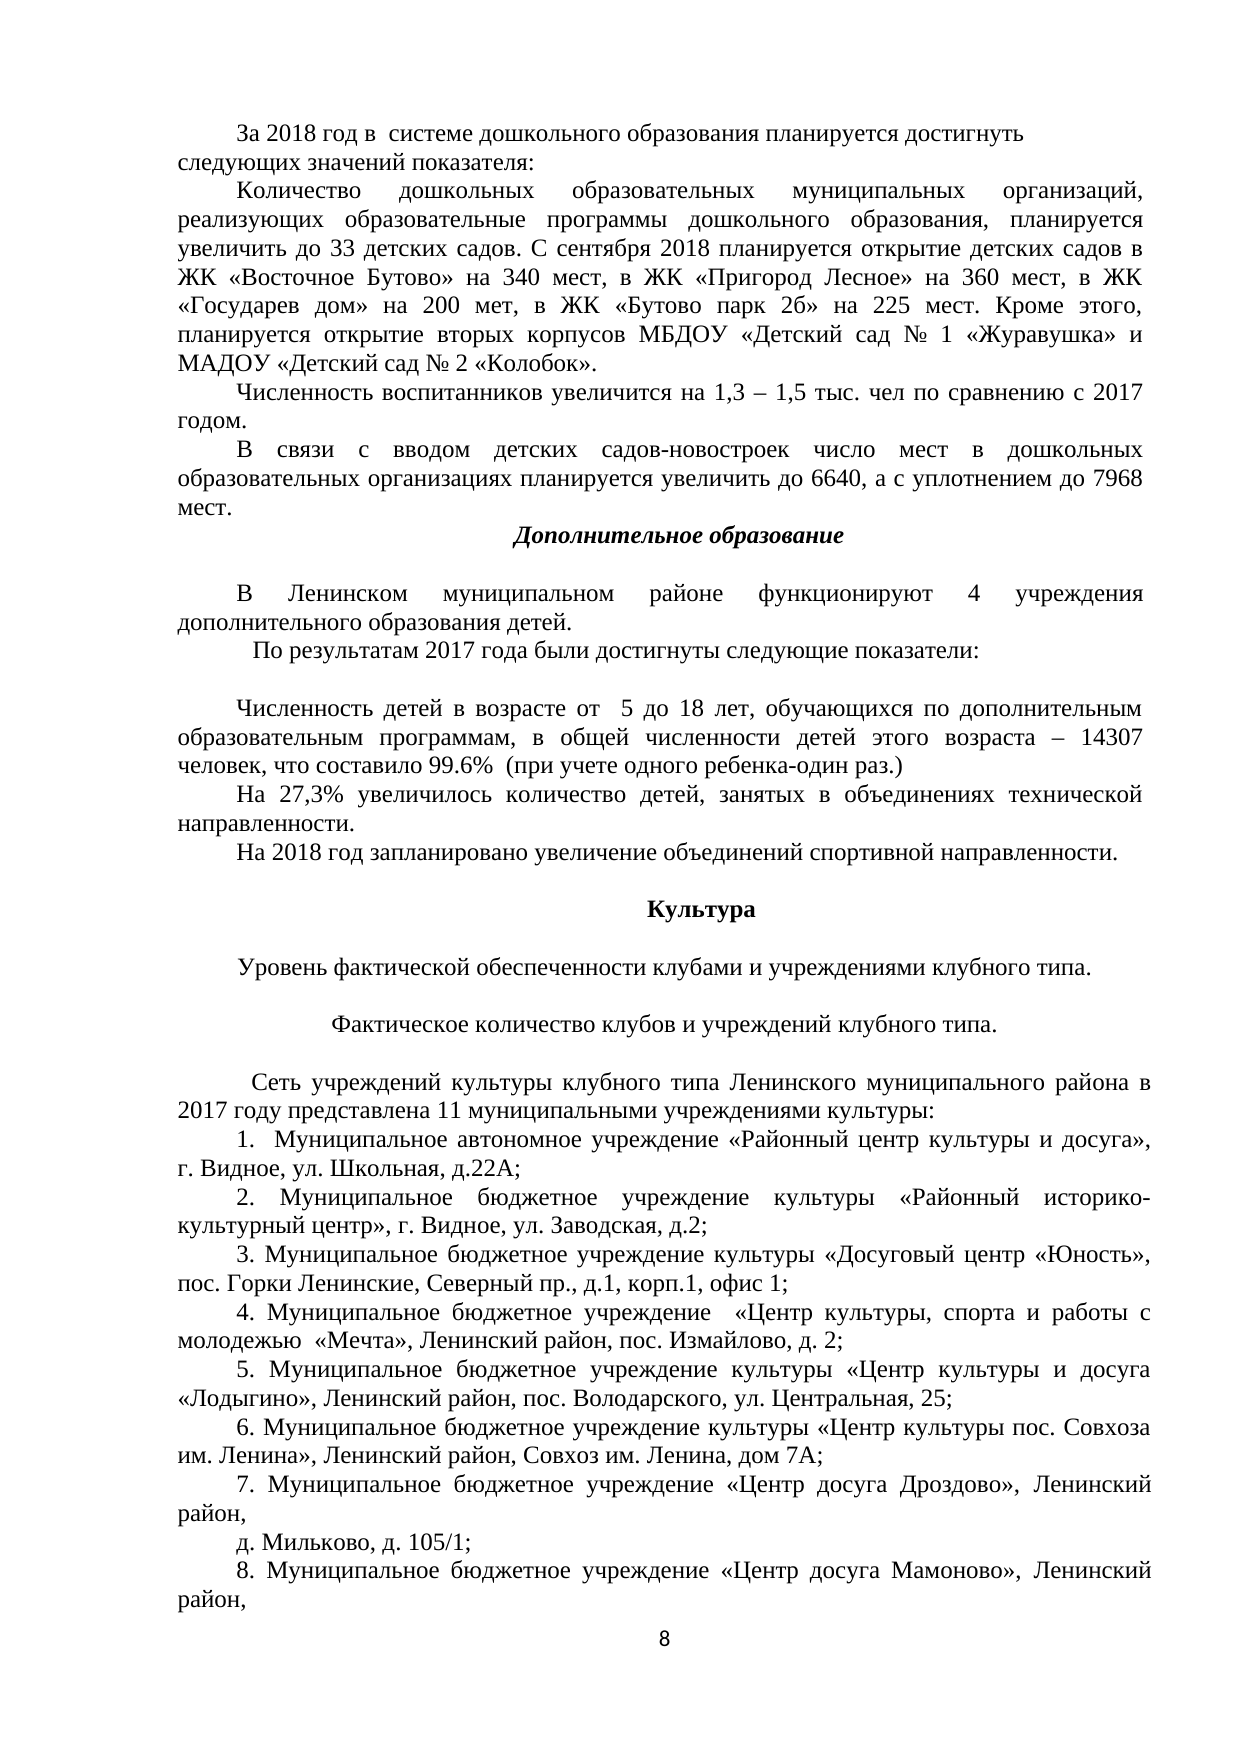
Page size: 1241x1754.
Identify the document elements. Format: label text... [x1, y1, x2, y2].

text 8. Муниципальное бюджетное учреждение «Центр досуга Мамоново», Ленинский район, [177, 1556, 1152, 1613]
text Культура [177, 894, 1152, 923]
text Фактическое количество клубов и учреждений клубного типа. [177, 1009, 1152, 1038]
text 6. Муниципальное бюджетное учреждение культуры «Центр культуры пос. Совхоза им. Ленина», Ленинский район, Совхоз им. Ленина, дом 7А; [177, 1412, 1152, 1469]
text Количество дошкольных образовательных муниципальных организаций, реализующих образовательные программы дошкольного образования, планируется увеличить до 33 детских садов. С сентября 2018 планируется открытие детских садов в ЖК «Восточное Бутово» на 340 мест, в ЖК «Пригород Лесное» на 360 мест, в ЖК «Государев дом» на 200 мет, в ЖК «Бутово парк 2б» на 225 мест. Кроме этого, планируется открытие вторых корпусов МБДОУ «Детский сад № 1 «Журавушка» и МАДОУ «Детский сад № 2 «Колобок». [177, 176, 1144, 377]
text На 2018 год запланировано увеличение объединений спортивной направленности. [177, 837, 1144, 866]
text 7. Муниципальное бюджетное учреждение «Центр досуга Дроздово», Ленинский район, [177, 1469, 1152, 1527]
text 4. Муниципальное бюджетное учреждение «Центр культуры, спорта и работы с молодежью «Мечта», Ленинский район, пос. Измайлово, д. 2; [177, 1297, 1152, 1354]
text Численность детей в возрасте от 5 до 18 лет, обучающихся по дополнительным образовательным программам, в общей численности детей этого возраста – 14307 человек, что составило 99.6% (при учете одного ребенка-один раз.) [177, 693, 1144, 779]
text За 2018 год в системе дошкольного образования планируется достигнуть следующих значений показателя: [177, 118, 1144, 176]
text 3. Муниципальное бюджетное учреждение культуры «Досуговый центр «Юность», пос. Горки Ленинские, Северный пр., д.1, корп.1, офис 1; [177, 1239, 1152, 1297]
text 2. Муниципальное бюджетное учреждение культуры «Районный историко-культурный центр», г. Видное, ул. Заводская, д.2; [177, 1182, 1152, 1239]
text Дополнительное образование [215, 521, 1144, 549]
text Уровень фактической обеспеченности клубами и учреждениями клубного типа. [177, 952, 1152, 981]
text 5. Муниципальное бюджетное учреждение культуры «Центр культуры и досуга «Лодыгино», Ленинский район, пос. Володарского, ул. Центральная, 25; [177, 1354, 1152, 1412]
text Численность воспитанников увеличится на 1,3 – 1,5 тыс. чел по сравнению с 2017 годом. [177, 377, 1144, 434]
text На 27,3% увеличилось количество детей, занятых в объединениях технической направленности. [177, 779, 1144, 837]
text д. Мильково, д. 105/1; [177, 1527, 1152, 1556]
text По результатам 2017 года были достигнуты следующие показатели: [252, 636, 1144, 664]
text Сеть учреждений культуры клубного типа Ленинского муниципального района в 2017 году представлена 11 муниципальными учреждениями культуры: [177, 1067, 1152, 1124]
text 1. Муниципальное автономное учреждение «Районный центр культуры и досуга», г. Видное, ул. Школьная, д.22А; [177, 1124, 1152, 1182]
text В связи с вводом детских садов-новостроек число мест в дошкольных образовательных организациях планируется увеличить до 6640, а с уплотнением до 7968 мест. [177, 434, 1144, 521]
text В Ленинском муниципальном районе функционируют 4 учреждения дополнительного образования детей. [177, 578, 1144, 636]
